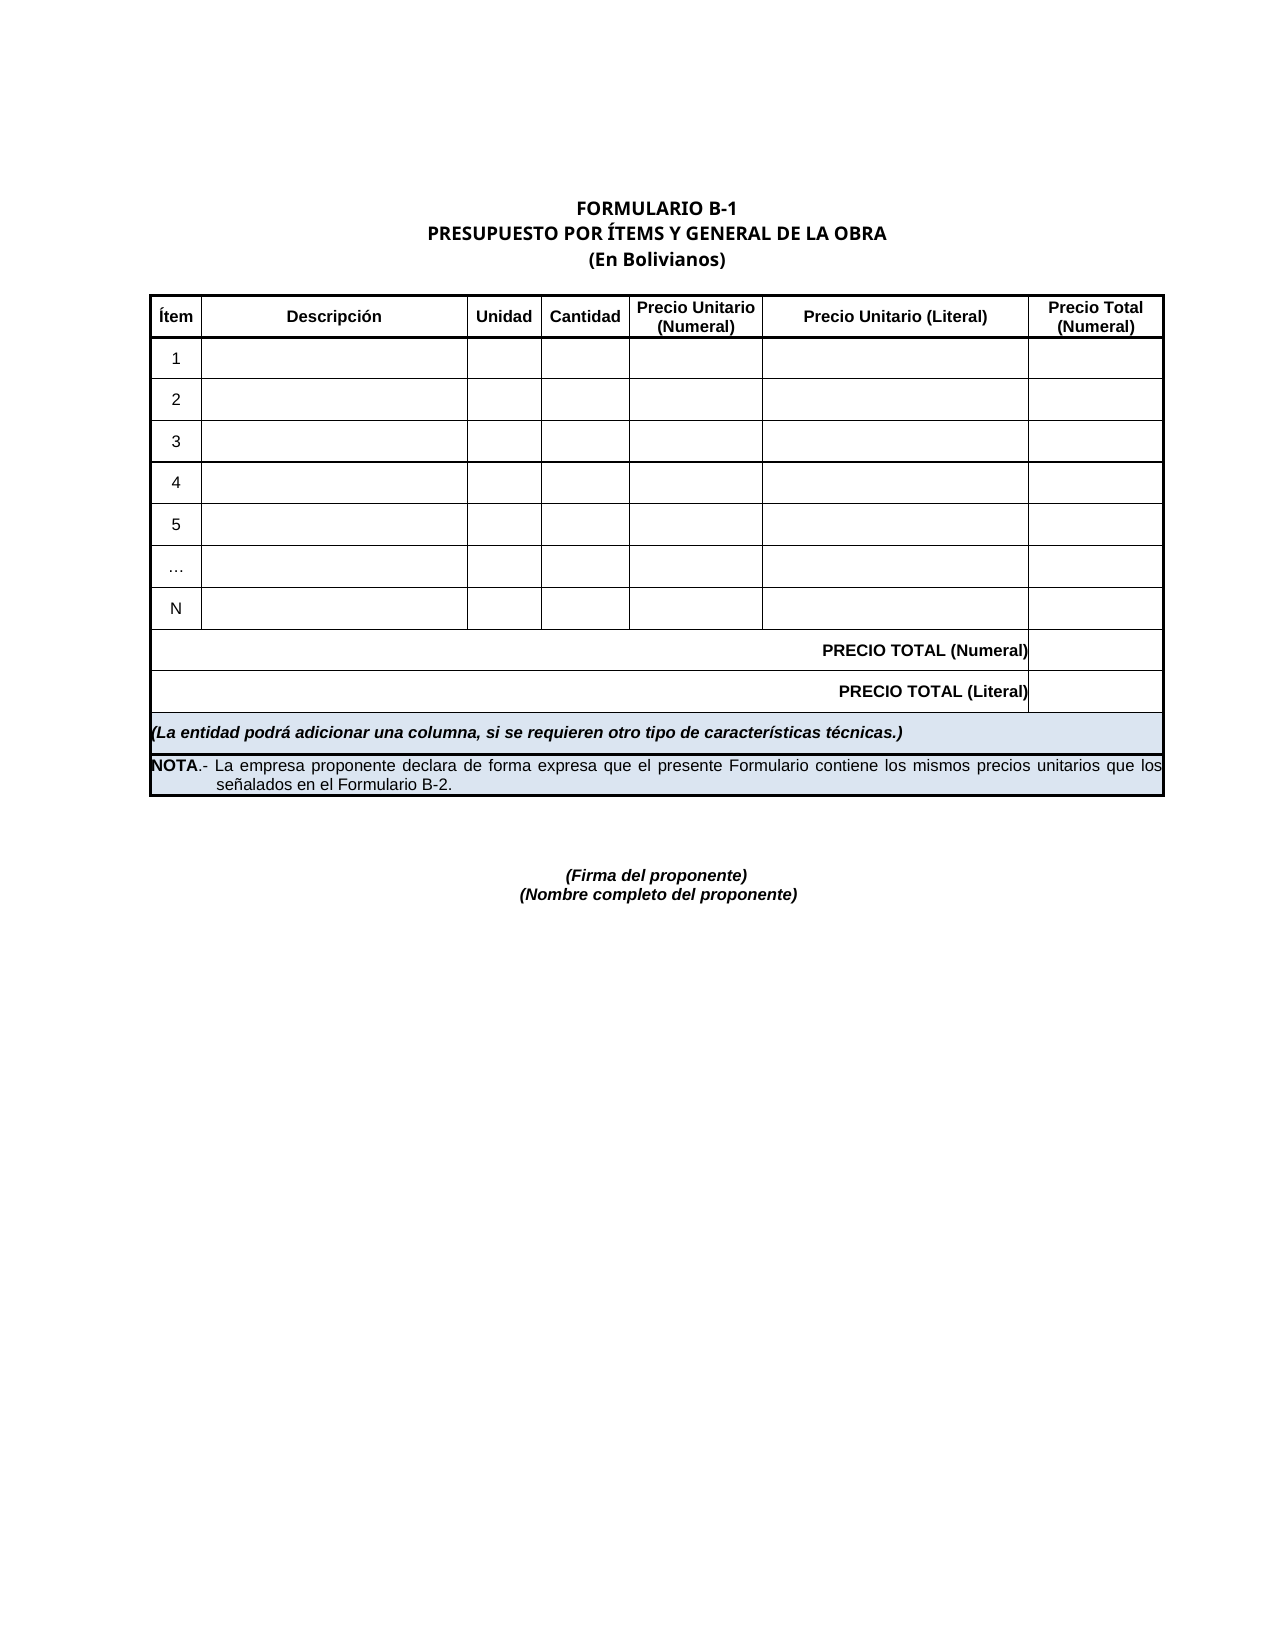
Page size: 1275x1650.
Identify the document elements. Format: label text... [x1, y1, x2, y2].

table_cell [763, 546, 1028, 587]
table_cell [202, 379, 467, 420]
table_cell [202, 421, 467, 461]
table_cell [542, 588, 629, 628]
table_cell [630, 546, 762, 587]
table_cell 3 [152, 421, 201, 461]
table_cell [202, 588, 467, 628]
table_cell [542, 504, 629, 545]
table_cell [630, 463, 762, 503]
table_header Ítem [152, 297, 201, 336]
table_cell [542, 339, 629, 378]
table_cell PRECIO TOTAL (Literal) [152, 671, 1028, 712]
table_cell 5 [152, 504, 201, 545]
table_cell (La entidad podrá adicionar una columna, si se requieren otro tipo de características técnicas.) [152, 713, 1162, 753]
table_cell [202, 463, 467, 503]
table_cell [763, 379, 1028, 420]
table_cell [468, 588, 541, 628]
table_header Precio Unitario (Numeral) [630, 297, 762, 336]
table_cell [468, 463, 541, 503]
table_cell [202, 504, 467, 545]
table_cell [1029, 671, 1162, 712]
table_cell [468, 379, 541, 420]
table_cell [1029, 546, 1162, 587]
table_cell [763, 588, 1028, 628]
table_cell [1029, 504, 1162, 545]
table_cell [1029, 630, 1162, 670]
table_cell [763, 339, 1028, 378]
table_cell 1 [152, 339, 201, 378]
table_cell NOTA.- La empresa proponente declara de forma expresa que el presente Formulario contiene los mismos precios unitarios que los señalados en el Formulario B-2. [152, 756, 1162, 794]
table_cell [202, 339, 467, 378]
table_cell [630, 379, 762, 420]
table_cell [202, 546, 467, 587]
table_header Precio Total (Numeral) [1029, 297, 1162, 336]
table_cell [763, 421, 1028, 461]
table_cell [542, 463, 629, 503]
table_cell [1029, 588, 1162, 628]
table_cell [1029, 421, 1162, 461]
table_cell PRECIO TOTAL (Numeral) [152, 630, 1028, 670]
table_header Precio Unitario (Literal) [763, 297, 1028, 336]
table_header Descripción [202, 297, 467, 336]
table_cell [542, 421, 629, 461]
table_cell [468, 339, 541, 378]
table_cell [630, 339, 762, 378]
table_header Cantidad [542, 297, 629, 336]
text (Firma del proponente) [133, 865, 1181, 884]
table_cell … [152, 546, 201, 587]
table_cell [542, 546, 629, 587]
table_cell [468, 546, 541, 587]
table_cell [630, 504, 762, 545]
table_cell [630, 421, 762, 461]
text PRESUPUESTO POR ÍTEMS Y GENERAL DE LA OBRA [133, 220, 1181, 246]
table_cell [542, 379, 629, 420]
table_cell [763, 463, 1028, 503]
table_cell [763, 504, 1028, 545]
table_cell [1029, 379, 1162, 420]
table_cell N [152, 588, 201, 628]
table_cell [468, 504, 541, 545]
table_header Unidad [468, 297, 541, 336]
table_cell [1029, 339, 1162, 378]
text FORMULARIO B-1 [133, 195, 1181, 220]
table_cell [1029, 463, 1162, 503]
table_cell 4 [152, 463, 201, 503]
table_cell 2 [152, 379, 201, 420]
text (En Bolivianos) [133, 246, 1181, 271]
table_cell [468, 421, 541, 461]
table_cell [630, 588, 762, 628]
text (Nombre completo del proponente) [133, 884, 1181, 904]
